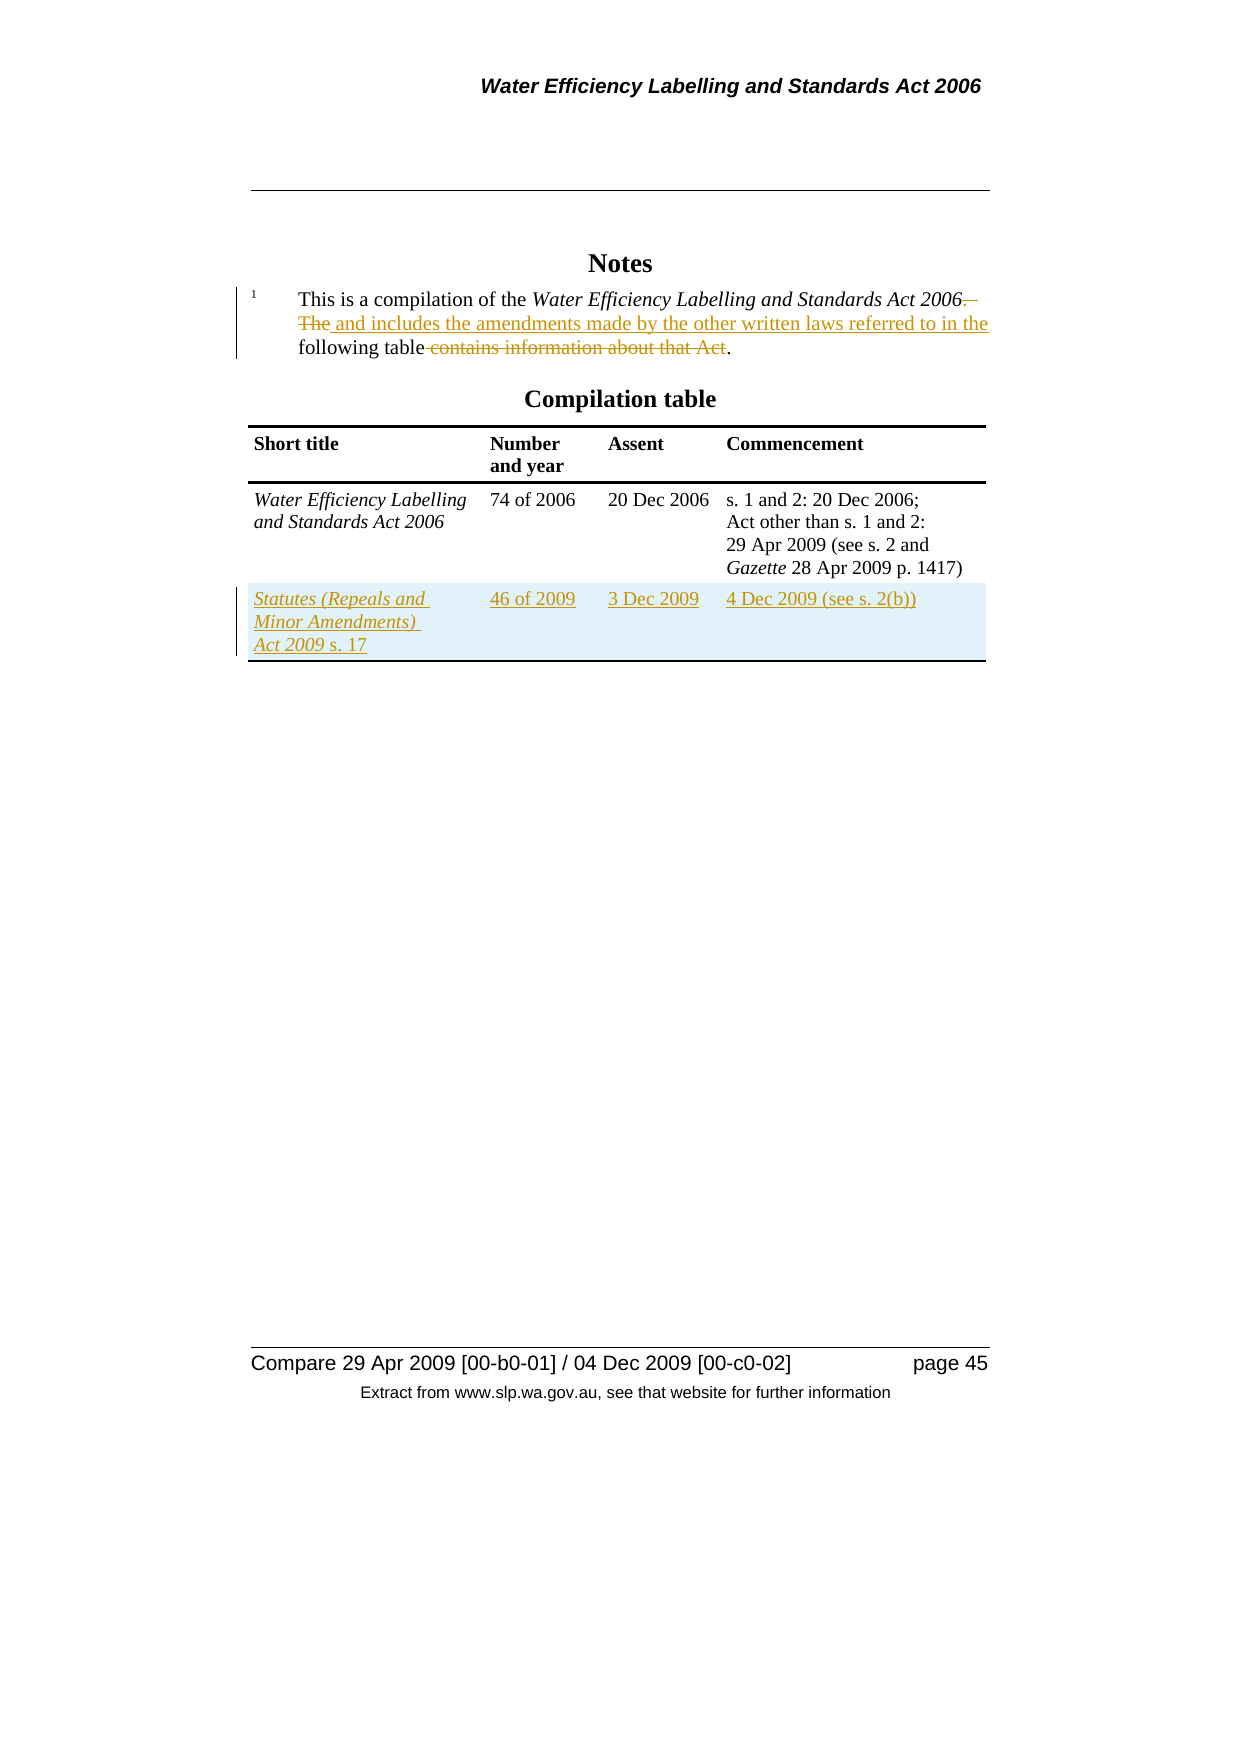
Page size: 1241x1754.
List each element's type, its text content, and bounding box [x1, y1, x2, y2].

table_cell 20 Dec 2006 [602, 484, 720, 583]
table_header Commencement [720, 428, 986, 481]
table_header Number and year [484, 428, 602, 481]
subtitle Notes [251, 247, 990, 279]
table_cell s. 1 and 2: 20 Dec 2006; Act other than s. 1 and 2: 29 Apr 2009 (see s. 2 and Gazette 28 Apr 2009 p. 1417) [720, 484, 986, 583]
table_cell 74 of 2006 [484, 484, 602, 583]
subtitle Compilation table [251, 384, 990, 413]
text 1 This is a compilation of the Water Efficiency Labelling and Standards Act 2006 following table. [251, 287, 990, 359]
table_header Short title [248, 428, 484, 481]
table_cell Water Efficiency Labelling and Standards Act 2006 [248, 484, 484, 583]
table_header Assent [602, 428, 720, 481]
